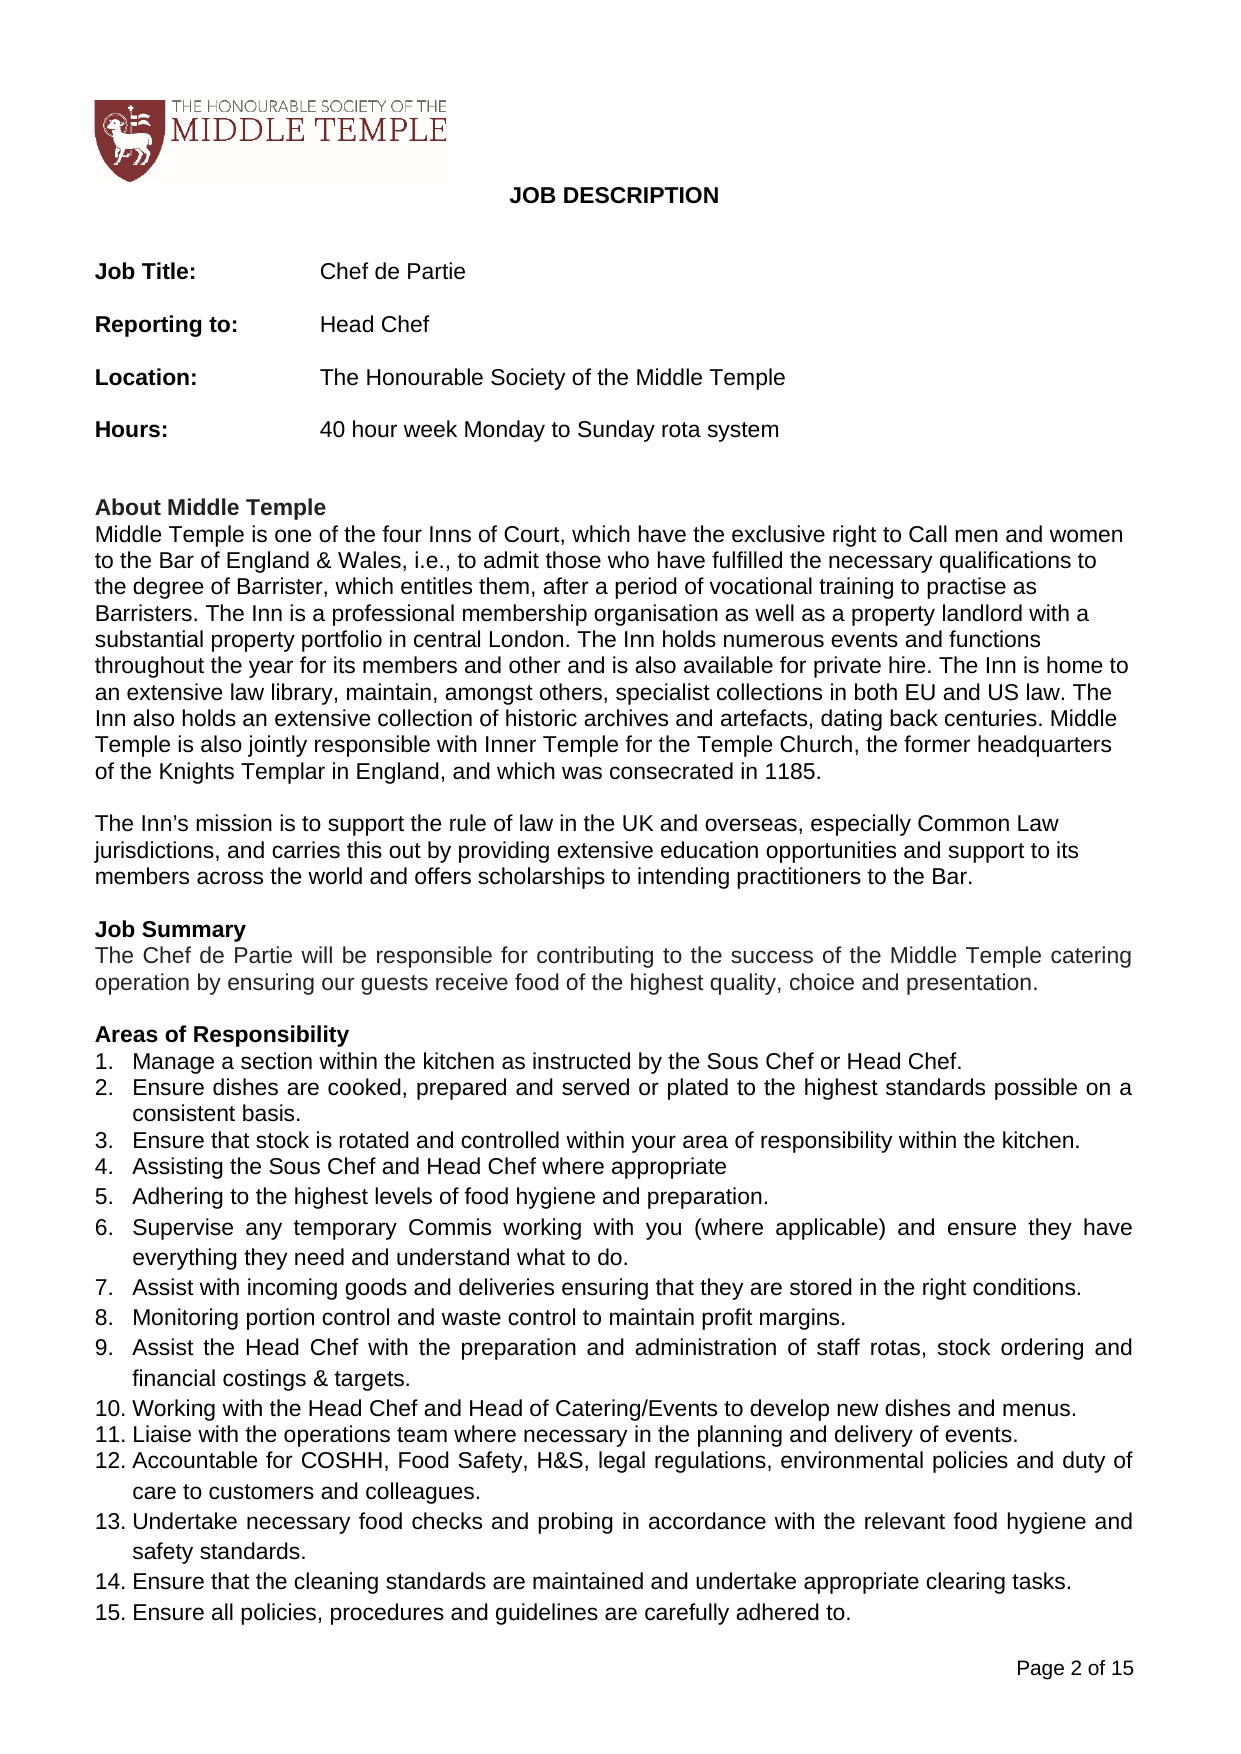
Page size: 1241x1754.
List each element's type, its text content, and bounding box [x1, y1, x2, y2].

text The Inn’s mission is to support the rule of law in the UK and overseas, especially Common Law jurisdictions, and carries this out by providing extensive education opportunities and support to its members across the world and offers scholarships to intending practitioners to the Bar. [94, 810, 1134, 889]
text Job Title: Chef de Partie [94, 258, 1134, 285]
text The Chef de Partie will be responsible for contributing to the success of the Middle Temple catering operation by ensuring our guests receive food of the highest quality, choice and presentation. [94, 942, 1134, 995]
subtitle About Middle Temple [94, 494, 1134, 521]
list Ensure that the cleaning standards are maintained and undertake appropriate clearing tasks. [94, 1568, 1134, 1594]
text Job Summary [94, 916, 1134, 942]
text Middle Temple is one of the four Inns of Court, which have the exclusive right to Call men and women to the Bar of England & Wales, i.e., to admit those who have fulfilled the necessary qualifications to the degree of Barrister, which entitles them, after a period of vocational training to practise as Barristers. The Inn is a professional membership organisation as well as a property landlord with a substantial property portfolio in central London. The Inn holds numerous events and functions throughout the year for its members and other and is also available for private hire. The Inn is home to an extensive law library, maintain, amongst others, specialist collections in both EU and US law. The Inn also holds an extensive collection of historic archives and artefacts, dating back centuries. Middle Temple is also jointly responsible with Inner Temple for the Temple Church, the former headquarters of the Knights Templar in England, and which was consecrated in 1185. [94, 521, 1134, 784]
list Ensure that stock is rotated and controlled within your area of responsibility within the kitchen. [94, 1127, 1134, 1153]
list Manage a section within the kitchen as instructed by the Sous Chef or Head Chef. [94, 1048, 1134, 1074]
text Areas of Responsibility [94, 1021, 1134, 1048]
list Adhering to the highest levels of food hygiene and preparation. [94, 1183, 1134, 1209]
list Assisting the Sous Chef and Head Chef where appropriate [94, 1153, 1134, 1179]
list Accountable for COSHH, Food Safety, H&S, legal regulations, environmental policies and duty of care to customers and colleagues. [94, 1447, 1134, 1504]
list Supervise any temporary Commis working with you (where applicable) and ensure they have everything they need and understand what to do. [94, 1213, 1134, 1270]
list Assist the Head Chef with the preparation and administration of staff rotas, stock ordering and financial costings & targets. [94, 1334, 1134, 1391]
list Assist with incoming goods and deliveries ensuring that they are stored in the right conditions. [94, 1274, 1134, 1300]
text Location: The Honourable Society of the Middle Temple [94, 364, 1134, 390]
list Liaise with the operations team where necessary in the planning and delivery of events. [94, 1421, 1134, 1447]
picture [94, 100, 447, 182]
list Working with the Head Chef and Head of Catering/Events to develop new dishes and menus. [94, 1395, 1134, 1421]
list Monitoring portion control and waste control to maintain profit margins. [94, 1304, 1134, 1330]
list Ensure all policies, procedures and guidelines are carefully adhered to. [94, 1598, 1134, 1625]
text Reporting to: Head Chef [94, 311, 1134, 337]
list Undertake necessary food checks and probing in accordance with the relevant food hygiene and safety standards. [94, 1508, 1134, 1564]
list Ensure dishes are cooked, prepared and served or plated to the highest standards possible on a consistent basis. [94, 1074, 1134, 1127]
text JOB DESCRIPTION [94, 182, 1134, 208]
text Hours: 40 hour week Monday to Sunday rota system [94, 416, 1134, 443]
